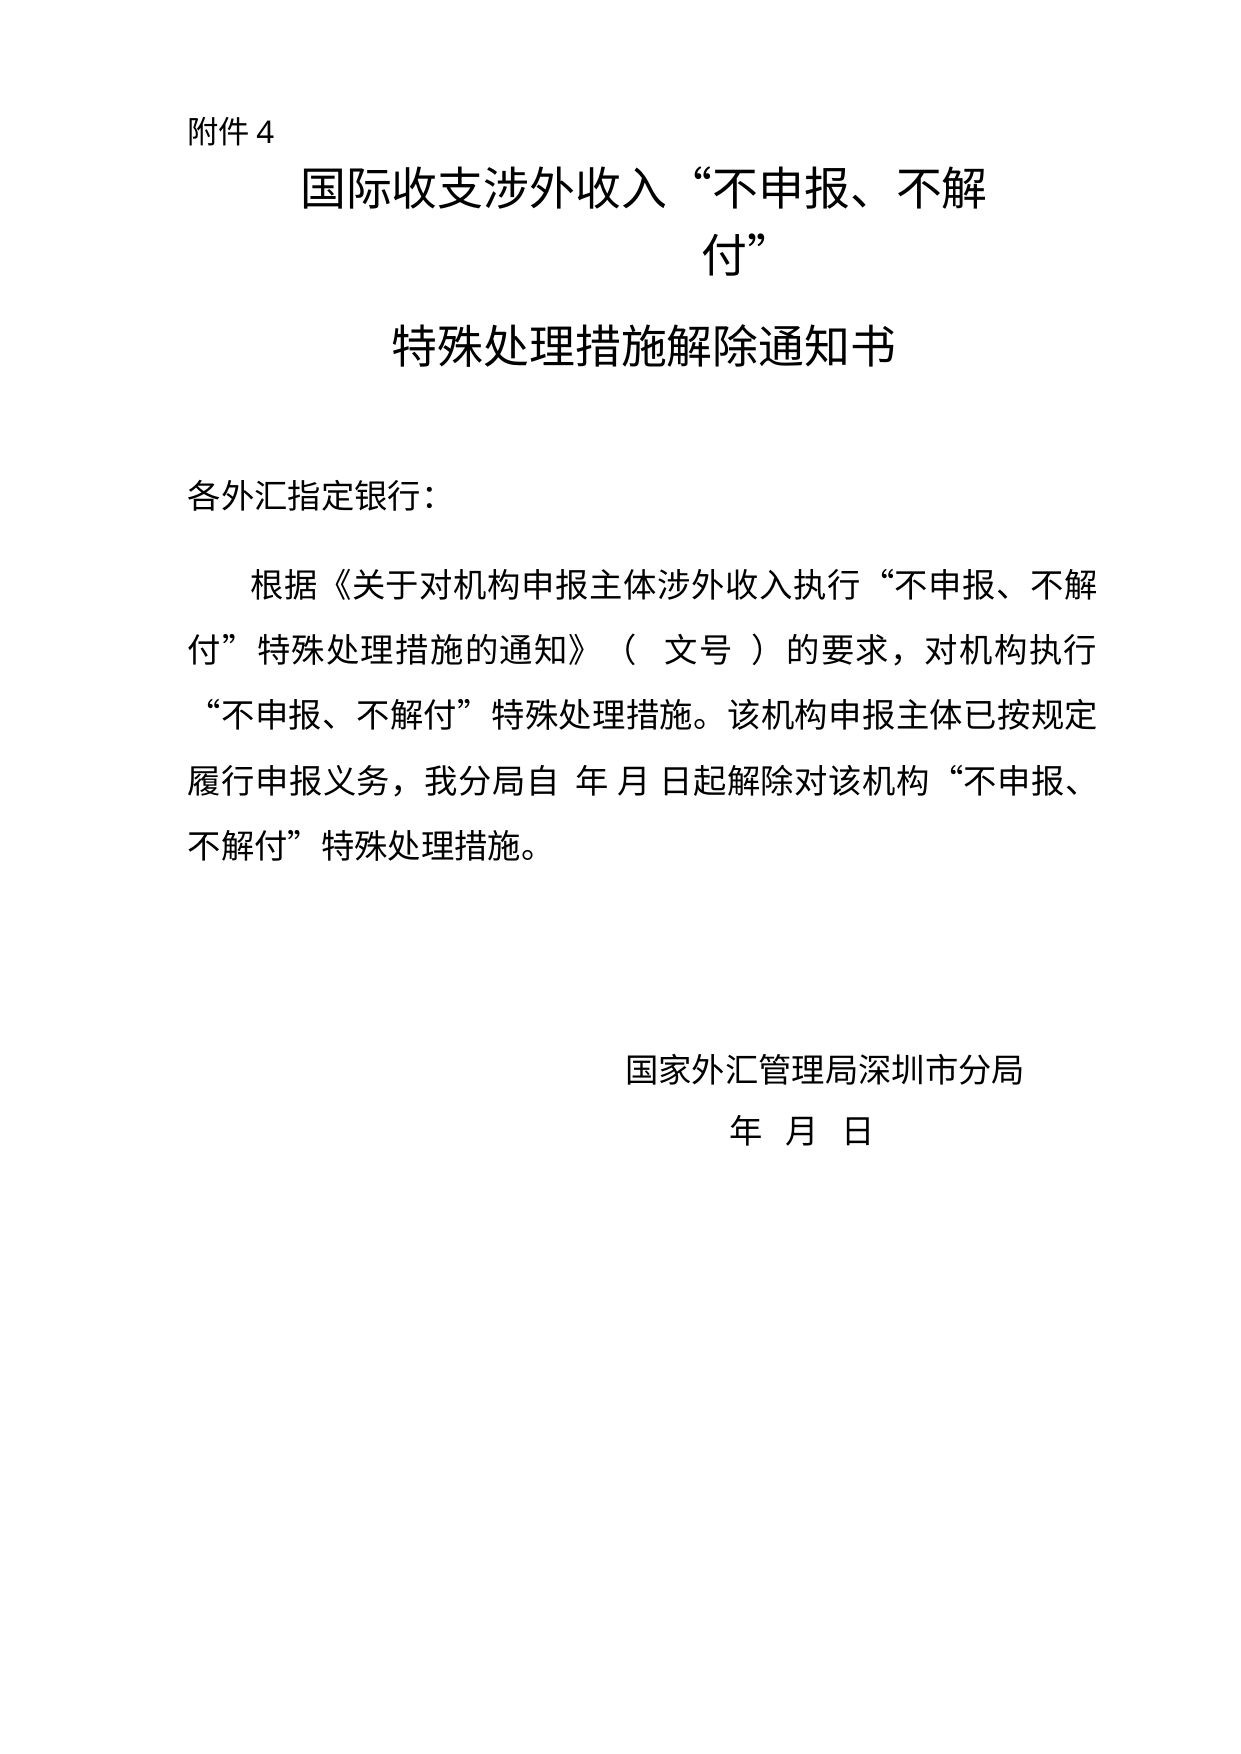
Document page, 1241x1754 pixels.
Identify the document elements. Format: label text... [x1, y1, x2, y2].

text 附件4 [187, 87, 1100, 153]
text 根据《关于对机构申报主体涉外收入执行“不申报、不解付”特殊处理措施的通知》（ 文号 ）的要求，对机构执行“不申报、不解付”特殊处理措施。该机构申报主体已按规定履行申报义务，我分局自 年 月 日起解除对该机构“不申报、不解付”特殊处理措施。 [187, 542, 1100, 868]
text 国家外汇管理局深圳市分局 [625, 1031, 1047, 1092]
text 特殊处理措施解除通知书 [263, 310, 1025, 377]
text 国际收支涉外收入“不申报、不解付” [263, 153, 1025, 285]
text 各外汇指定银行： [187, 469, 1100, 518]
text 年 月 日 [187, 1092, 1047, 1153]
